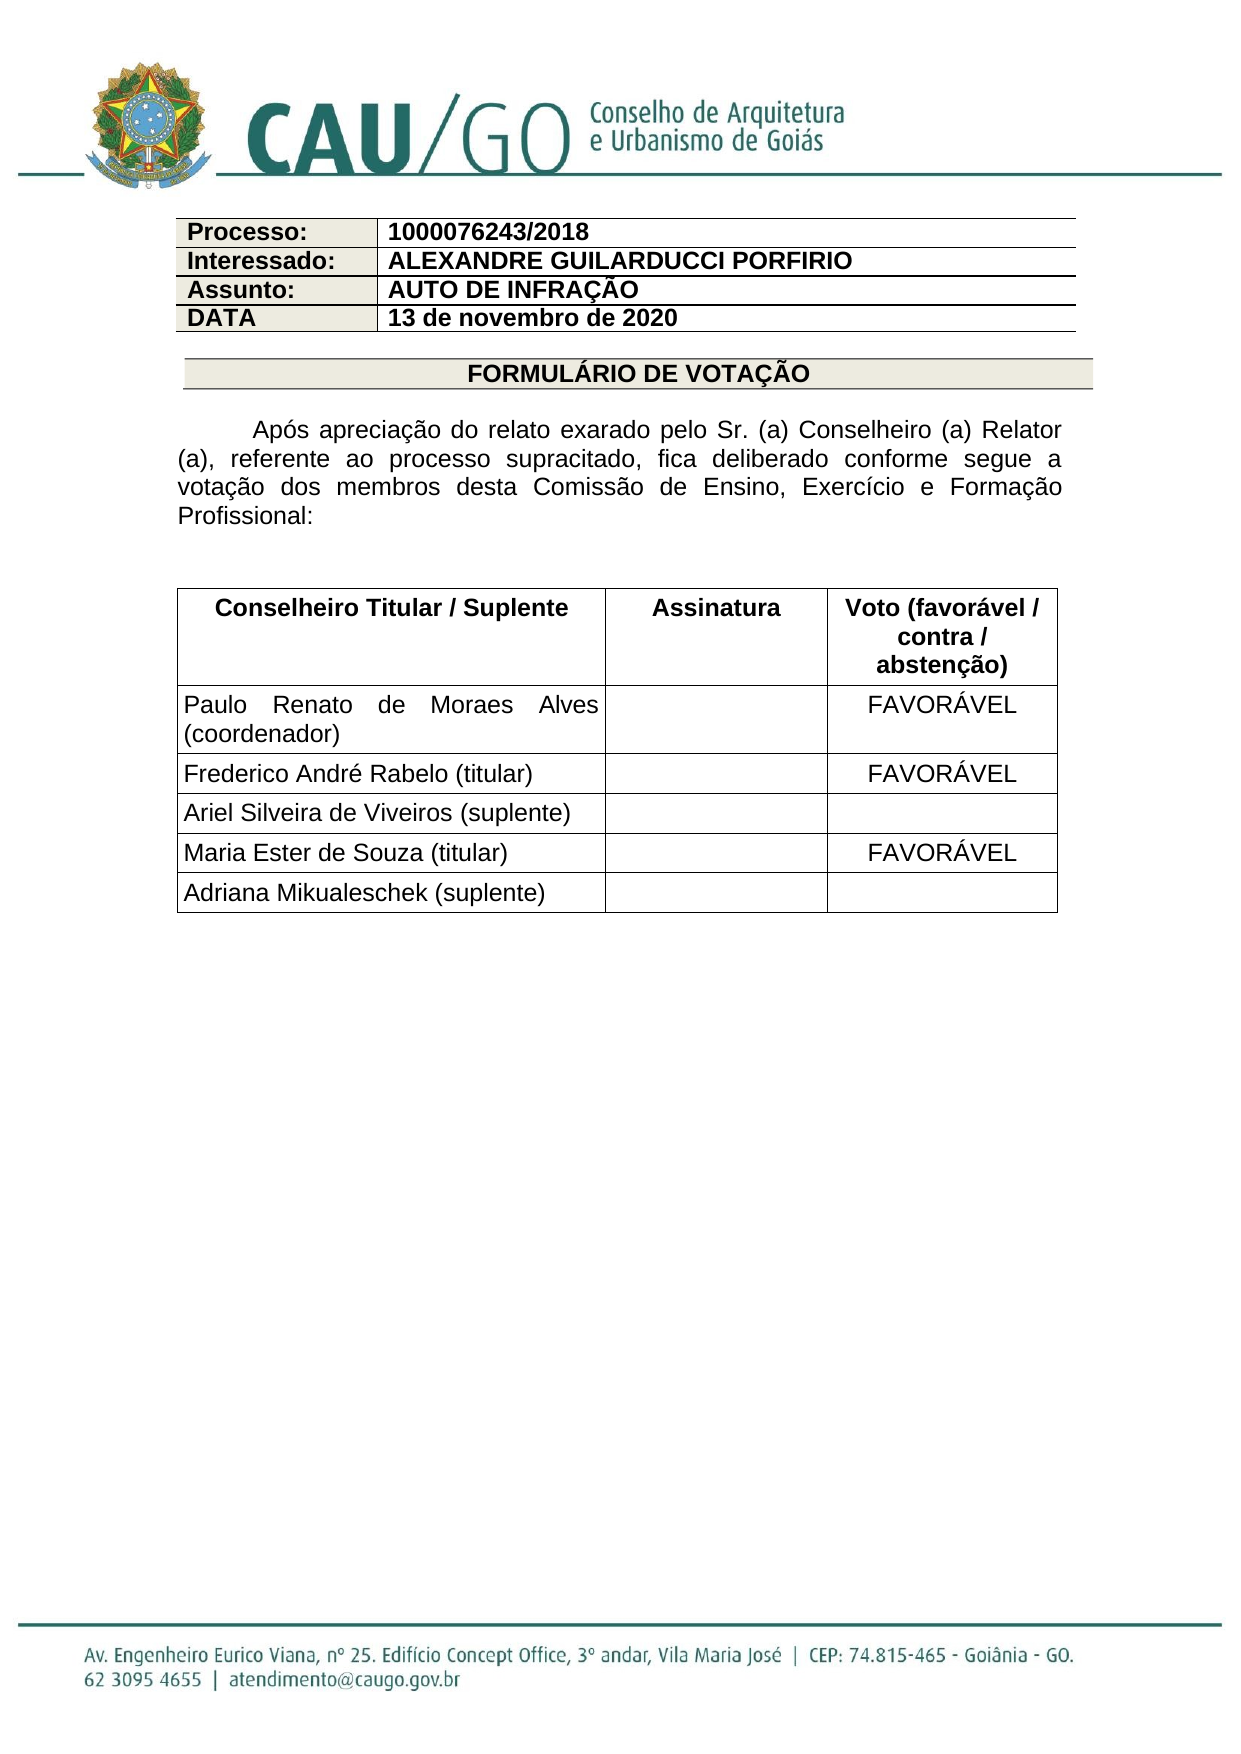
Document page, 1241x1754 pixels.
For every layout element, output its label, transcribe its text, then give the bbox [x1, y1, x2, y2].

table_cell FAVORÁVEL [828, 834, 1057, 872]
table_cell [606, 873, 827, 911]
table_cell FAVORÁVEL [828, 686, 1057, 753]
table_cell Paulo Renato de Moraes Alves (coordenador) [178, 686, 605, 753]
table_cell [606, 794, 827, 833]
table_cell Frederico André Rabelo (titular) [178, 754, 605, 793]
table_cell FAVORÁVEL [828, 754, 1057, 793]
table_cell Adriana Mikualeschek (suplente) [178, 873, 605, 911]
table_cell Ariel Silveira de Viveiros (suplente) [178, 794, 605, 833]
table_header Assinatura [606, 589, 827, 685]
table_cell [828, 873, 1057, 911]
table_cell Maria Ester de Souza (titular) [178, 834, 605, 872]
table_header Conselheiro Titular / Suplente [178, 589, 605, 685]
table_cell [606, 834, 827, 872]
table_header Voto (favorável / contra / abstenção) [828, 589, 1057, 685]
table_cell [606, 754, 827, 793]
text Após apreciação do relato exarado pelo Sr. (a) Conselheiro (a) Relator (a), referente ao processo supracitado, fica deliberado conforme segue a votação dos membros desta Comissão de Ensino, Exercício e Formação Profissional: [177, 415, 1063, 530]
picture [12, 52, 1226, 197]
table_cell [606, 686, 827, 753]
table_cell [828, 794, 1057, 833]
picture [12, 1617, 1226, 1692]
